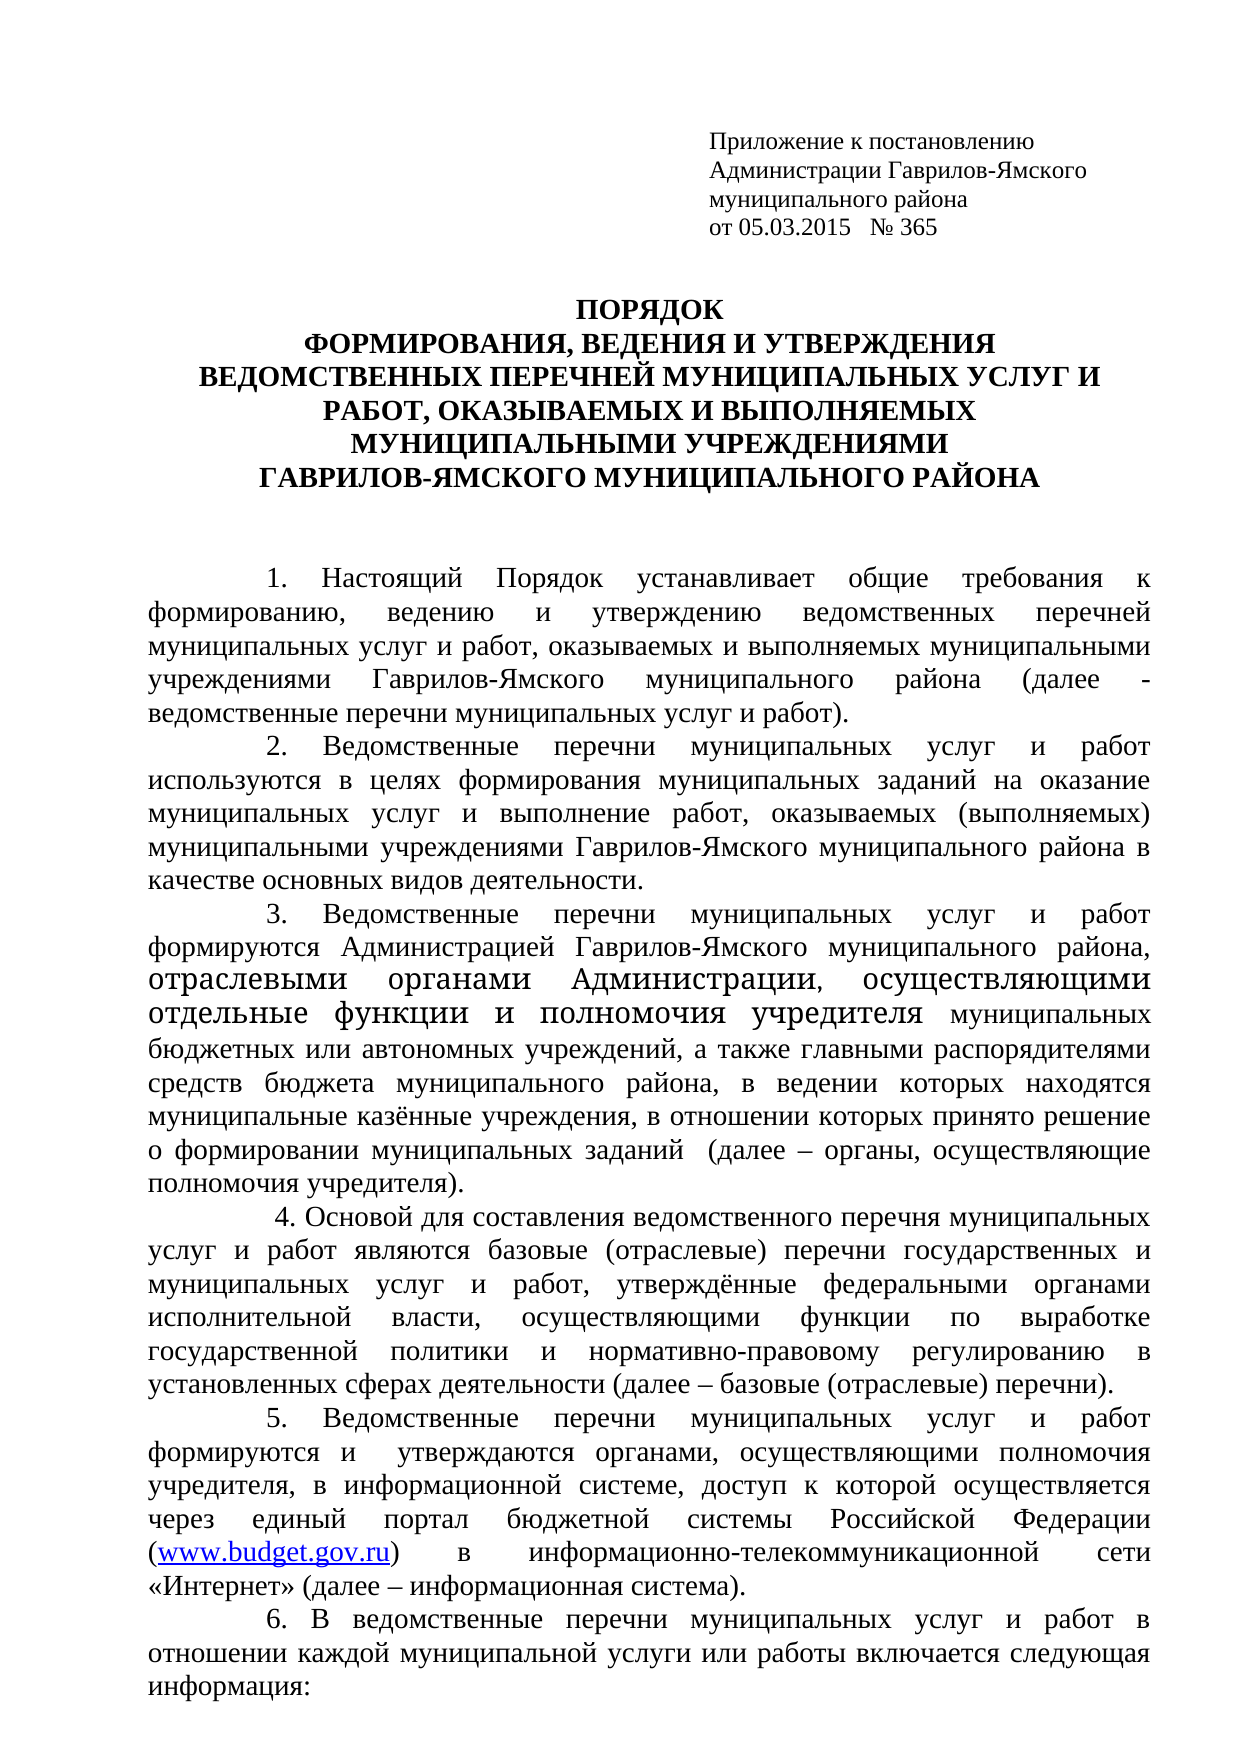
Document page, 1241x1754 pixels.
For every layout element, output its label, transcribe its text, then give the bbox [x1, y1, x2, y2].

text Приложение к постановлению [148, 126, 1152, 155]
text 5. Ведомственные перечни муниципальных услуг и работ формируются и утверждаются органами, осуществляющими полномочия учредителя, в информационной системе, доступ к которой осуществляется через единый портал бюджетной системы Российской Федерации (www.budget.gov.ru) в информационно-телекоммуникационной сети «Интернет» (далее – информационная система). [148, 1400, 1152, 1601]
text от 05.03.2015 № 365 [148, 212, 1152, 241]
text 6. В ведомственные перечни муниципальных услуг и работ в отношении каждой муниципальной услуги или работы включается следующая информация: [148, 1601, 1152, 1702]
text ВЕДОМСТВЕННЫХ ПЕРЕЧНЕЙ МУНИЦИПАЛЬНЫХ УСЛУГ И РАБОТ, ОКАЗЫВАЕМЫХ И ВЫПОЛНЯЕМЫХ [148, 359, 1152, 426]
text ФОРМИРОВАНИЯ, ВЕДЕНИЯ И УТВЕРЖДЕНИЯ [148, 326, 1152, 359]
text Администрации Гаврилов-Ямского [148, 155, 1152, 184]
text МУНИЦИПАЛЬНЫМИ УЧРЕЖДЕНИЯМИ [148, 426, 1152, 460]
text 1. Настоящий Порядок устанавливает общие требования к формированию, ведению и утверждению ведомственных перечней муниципальных услуг и работ, оказываемых и выполняемых муниципальными учреждениями Гаврилов-Ямского муниципального района (далее - ведомственные перечни муниципальных услуг и работ). [148, 561, 1152, 728]
text 2. Ведомственные перечни муниципальных услуг и работ используются в целях формирования муниципальных заданий на оказание муниципальных услуг и выполнение работ, оказываемых (выполняемых) муниципальными учреждениями Гаврилов-Ямского муниципального района в качестве основных видов деятельности. [148, 728, 1152, 896]
text муниципального района [148, 184, 1152, 212]
text 3. Ведомственные перечни муниципальных услуг и работ формируются Администрацией Гаврилов-Ямского муниципального района, отраслевыми органами Администрации, осуществляющими отдельные функции и полномочия учредителя муниципальных бюджетных или автономных учреждений, а также главными распорядителями средств бюджета муниципального района, в ведении которых находятся муниципальные казённые учреждения, в отношении которых принято решение о формировании муниципальных заданий (далее – органы, осуществляющие полномочия учредителя). [148, 896, 1152, 1199]
text 4. Основой для составления ведомственного перечня муниципальных услуг и работ являются базовые (отраслевые) перечни государственных и муниципальных услуг и работ, утверждённые федеральными органами исполнительной власти, осуществляющими функции по выработке государственной политики и нормативно-правовому регулированию в установленных сферах деятельности (далее – базовые (отраслевые) перечни). [148, 1199, 1152, 1400]
text ГАВРИЛОВ-ЯМСКОГО МУНИЦИПАЛЬНОГО РАЙОНА [148, 460, 1152, 493]
text ПОРЯДОК [148, 292, 1152, 326]
